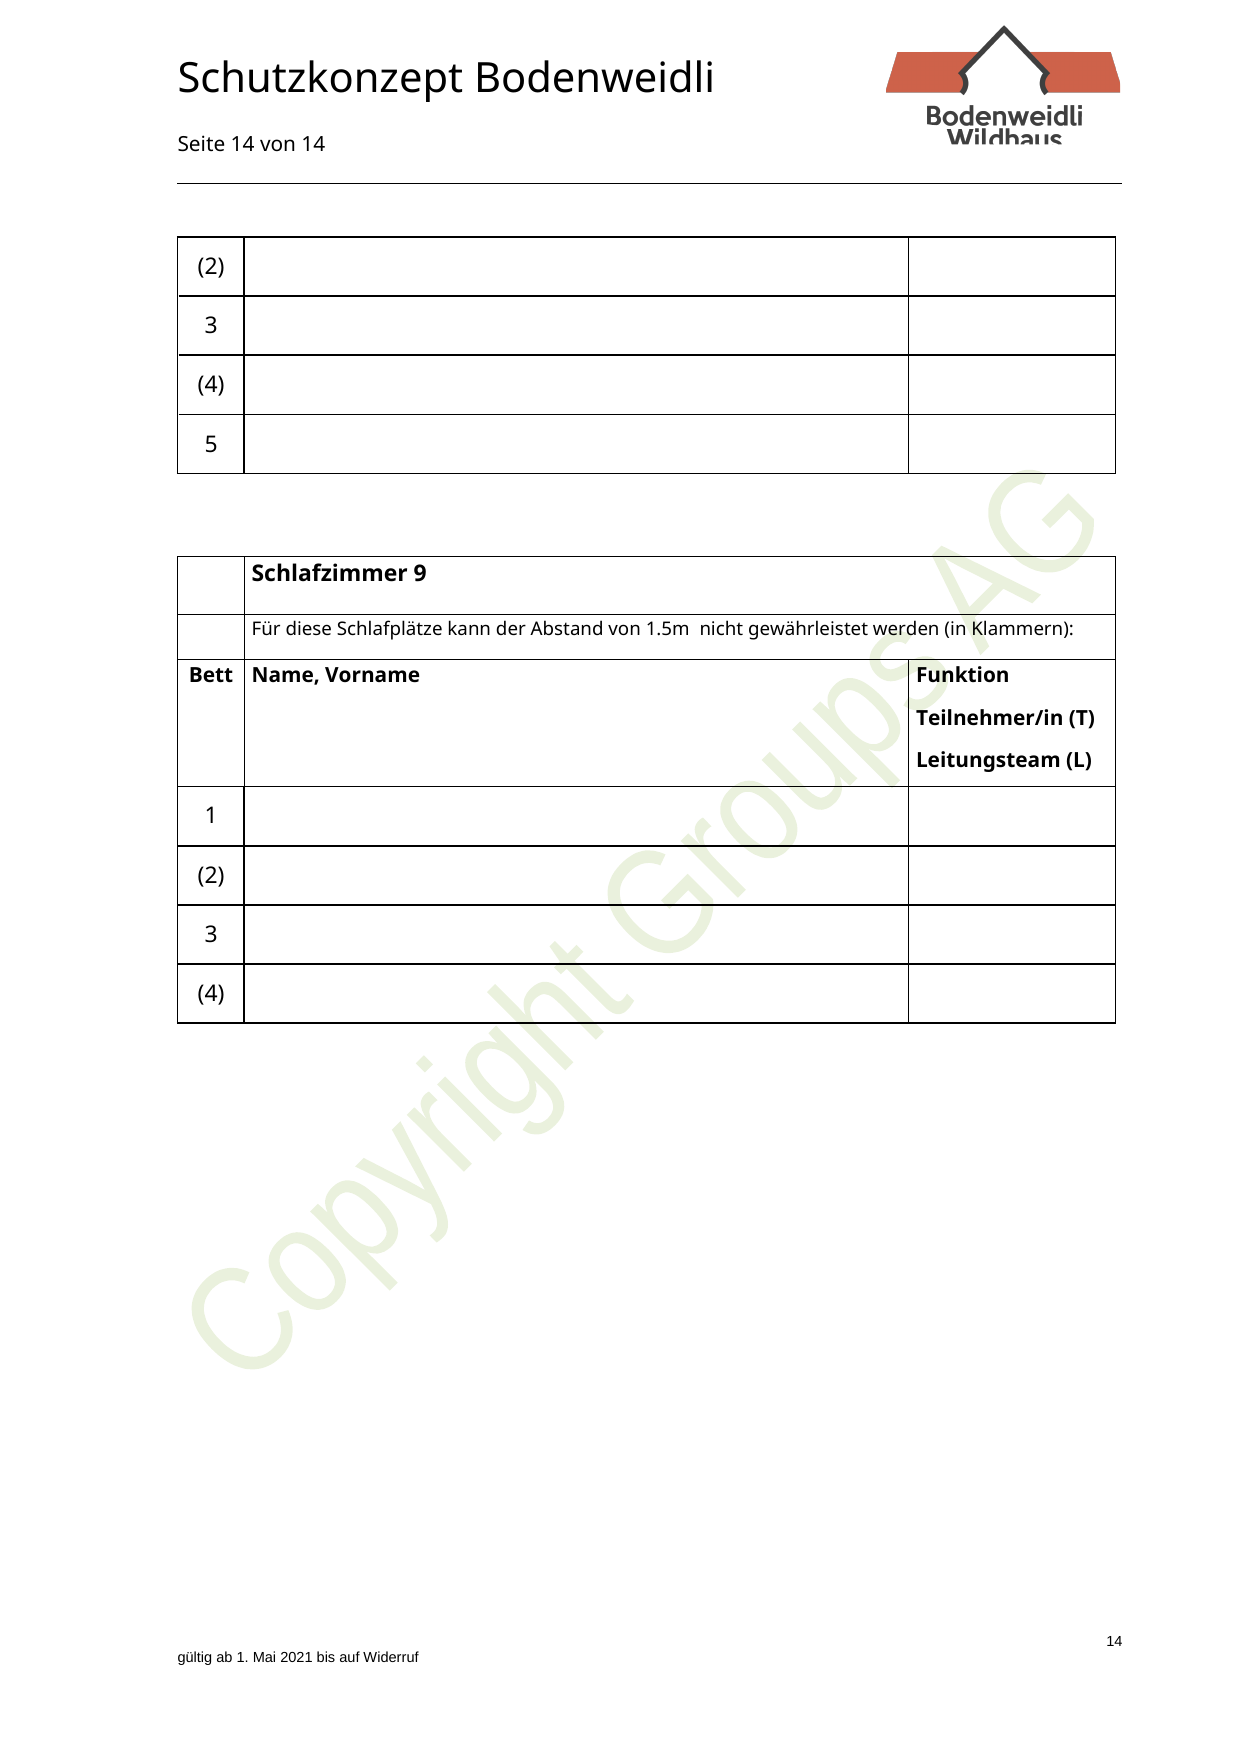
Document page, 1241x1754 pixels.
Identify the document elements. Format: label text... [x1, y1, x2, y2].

table_cell [909, 415, 1115, 472]
table_cell (4) [178, 965, 243, 1022]
table_cell (2) [178, 847, 243, 904]
table_cell [909, 965, 1115, 1022]
table_cell (2) [178, 238, 243, 295]
table_cell 3 [178, 906, 243, 963]
table_cell Bett [178, 660, 244, 786]
table_cell [245, 906, 908, 963]
table_cell 5 [178, 415, 243, 472]
table_cell [245, 238, 908, 295]
table_cell [909, 238, 1115, 295]
table_cell [178, 615, 244, 659]
table_cell [245, 415, 908, 472]
table_cell [245, 787, 908, 845]
table_cell Funktion Teilnehmer/in (T) Leitungsteam (L) [909, 660, 1115, 786]
table_cell Name, Vorname [245, 660, 908, 786]
table_header Schlafzimmer 9 [245, 557, 1115, 614]
picture [885, 25, 1120, 145]
table_cell [245, 356, 908, 413]
table_cell Für diese Schlafplätze kann der Abstand von 1.5m nicht gewährleistet werden (in Klammern): [245, 615, 1115, 659]
table_cell [909, 787, 1115, 845]
table_cell (4) [178, 355, 243, 413]
table_cell [909, 297, 1115, 354]
table_header [178, 557, 244, 614]
table_cell [245, 847, 908, 904]
table_cell [245, 297, 908, 354]
table_cell [909, 847, 1115, 904]
table_cell [909, 356, 1115, 413]
table_cell [245, 965, 908, 1022]
table_cell 1 [178, 787, 243, 845]
table_cell [909, 906, 1115, 963]
table_cell 3 [178, 296, 243, 354]
